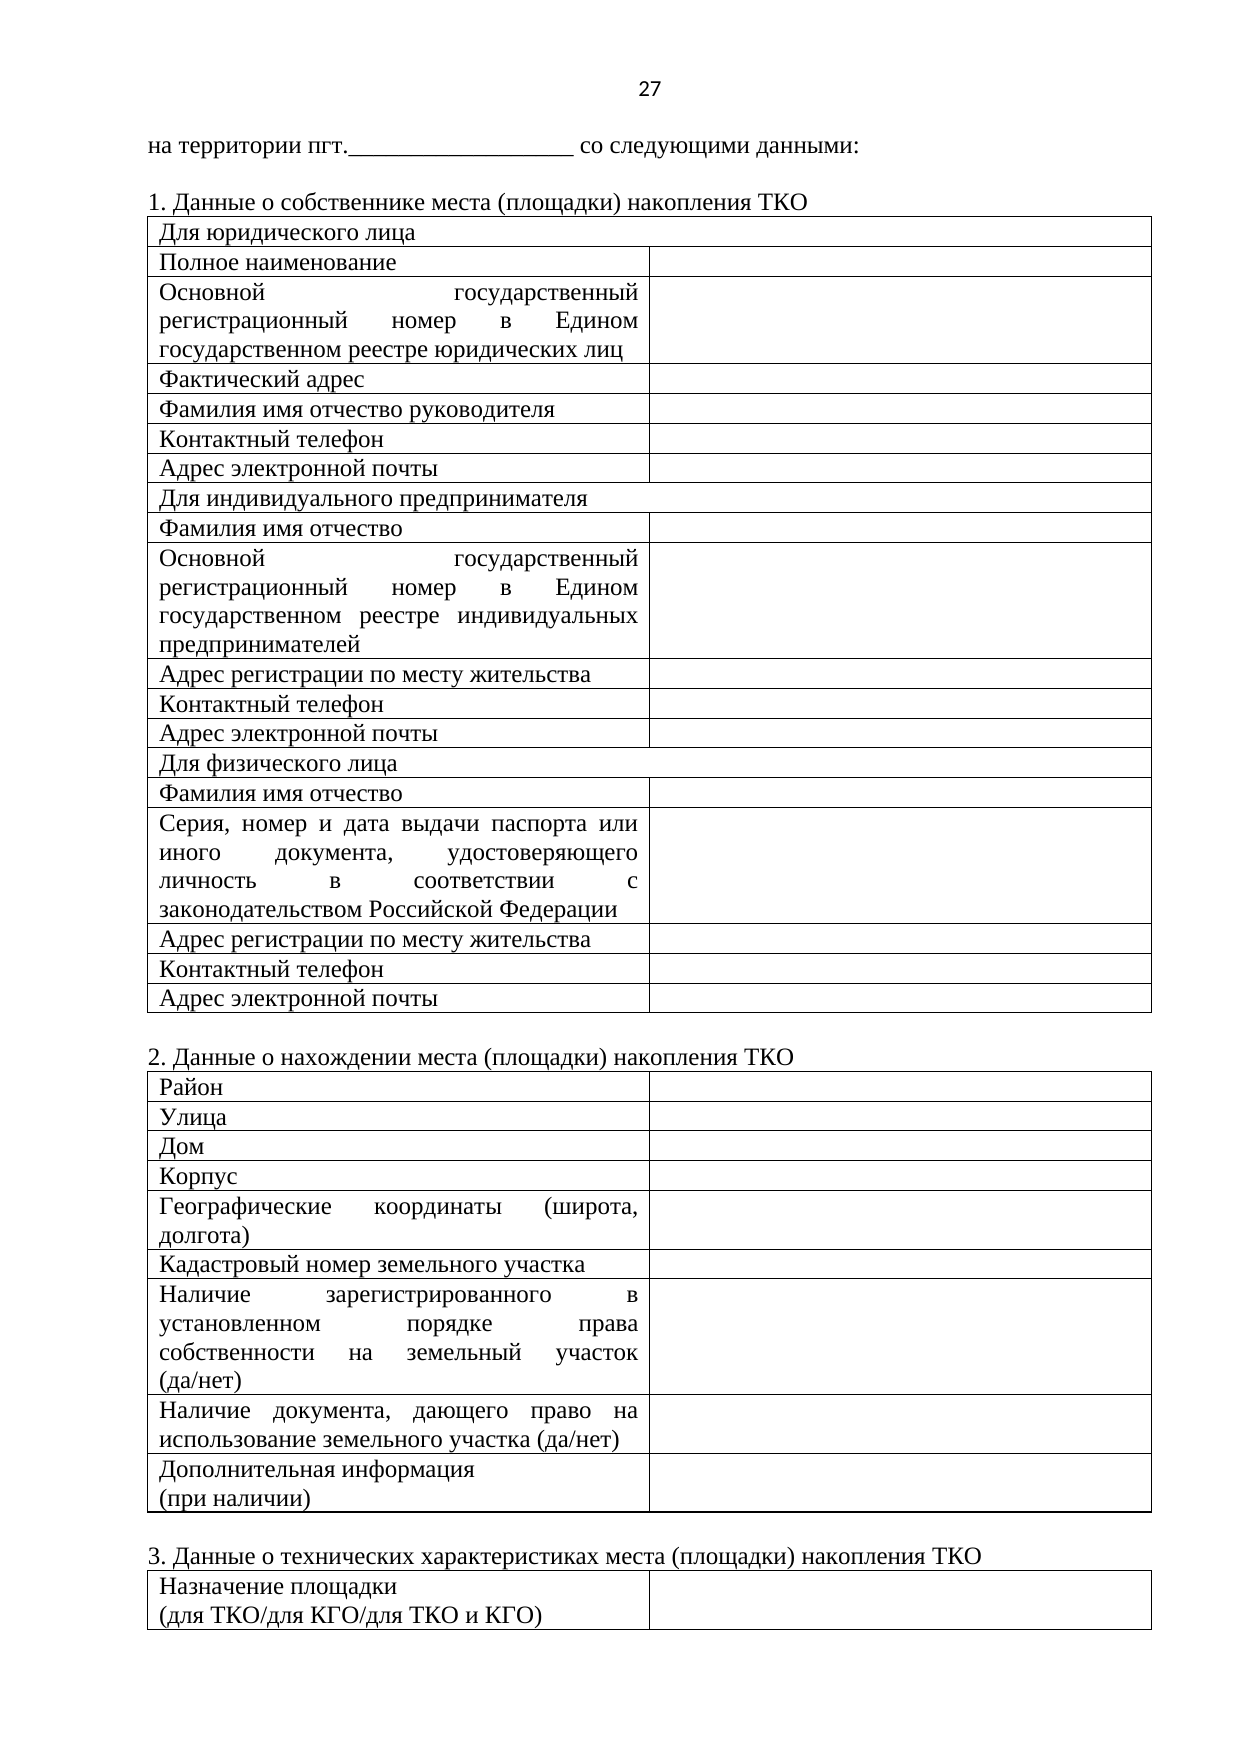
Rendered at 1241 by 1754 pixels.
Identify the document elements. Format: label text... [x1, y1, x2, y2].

table_cell Контактный телефон [148, 954, 649, 982]
table_cell Фактический адрес [148, 364, 649, 393]
table_cell Для физического лица [148, 748, 1151, 777]
table_cell Адрес регистрации по месту жительства [148, 924, 649, 953]
table_header Назначение площадки (для ТКО/для КГО/для ТКО и КГО) [148, 1571, 649, 1628]
table_cell [650, 1454, 1151, 1511]
table_cell [650, 364, 1151, 393]
table_cell Географические координаты (широта, долгота) [148, 1191, 649, 1248]
table_cell Для индивидуального предпринимателя [148, 483, 1151, 512]
table_cell Адрес электронной почты [148, 454, 649, 482]
table_cell [650, 277, 1151, 363]
table_header [650, 1571, 1151, 1628]
text на территории пгт.__________________ со следующими данными: [148, 130, 1152, 159]
table_cell Контактный телефон [148, 424, 649, 452]
table_cell Контактный телефон [148, 689, 649, 717]
table_cell [650, 394, 1151, 423]
table_cell Адрес электронной почты [148, 719, 649, 747]
table_cell [650, 924, 1151, 953]
table_cell Фамилия имя отчество [148, 778, 649, 807]
table_cell [650, 954, 1151, 982]
table_cell [650, 689, 1151, 717]
table_cell [650, 719, 1151, 747]
text 1. Данные о собственнике места (площадки) накопления ТКО [148, 187, 1152, 216]
table_cell [650, 659, 1151, 688]
table_cell Улица [148, 1102, 649, 1130]
table_cell [650, 1161, 1151, 1190]
table_cell Полное наименование [148, 247, 649, 276]
table_cell [650, 1191, 1151, 1248]
table_cell Адрес регистрации по месту жительства [148, 659, 649, 688]
table_cell [650, 1395, 1151, 1453]
table_cell Наличие документа, дающего право на использование земельного участка (да/нет) [148, 1395, 649, 1453]
table_cell Наличие зарегистрированного в установленном порядке права собственности на земельный участок (да/нет) [148, 1279, 649, 1394]
table_cell [650, 513, 1151, 542]
table_cell [650, 454, 1151, 482]
table_cell [650, 1250, 1151, 1278]
table_cell [650, 1131, 1151, 1160]
table_cell Основной государственный регистрационный номер в Едином государственном реестре индивидуальных предпринимателей [148, 543, 649, 658]
table_cell [650, 543, 1151, 658]
table_cell Фамилия имя отчество руководителя [148, 394, 649, 423]
table_cell [650, 1102, 1151, 1130]
table_header Район [148, 1072, 649, 1101]
table_cell [650, 1279, 1151, 1394]
table_header [650, 1072, 1151, 1101]
table_cell Дом [148, 1131, 649, 1160]
table_cell [650, 247, 1151, 276]
table_cell Корпус [148, 1161, 649, 1190]
table_cell Серия, номер и дата выдачи паспорта или иного документа, удостоверяющего личность в соответствии с законодательством Российской Федерации [148, 808, 649, 923]
text 2. Данные о нахождении места (площадки) накопления ТКО [148, 1042, 1152, 1071]
table_cell Основной государственный регистрационный номер в Едином государственном реестре юридических лиц [148, 277, 649, 363]
table_cell [650, 424, 1151, 452]
table_cell [650, 984, 1151, 1012]
table_header Для юридического лица [148, 217, 1151, 246]
table_cell Фамилия имя отчество [148, 513, 649, 542]
table_cell [650, 808, 1151, 923]
table_cell Адрес электронной почты [148, 984, 649, 1012]
text 3. Данные о технических характеристиках места (площадки) накопления ТКО [148, 1541, 1152, 1570]
table_cell Дополнительная информация (при наличии) [148, 1454, 649, 1511]
table_cell [650, 778, 1151, 807]
table_cell Кадастровый номер земельного участка [148, 1250, 649, 1278]
